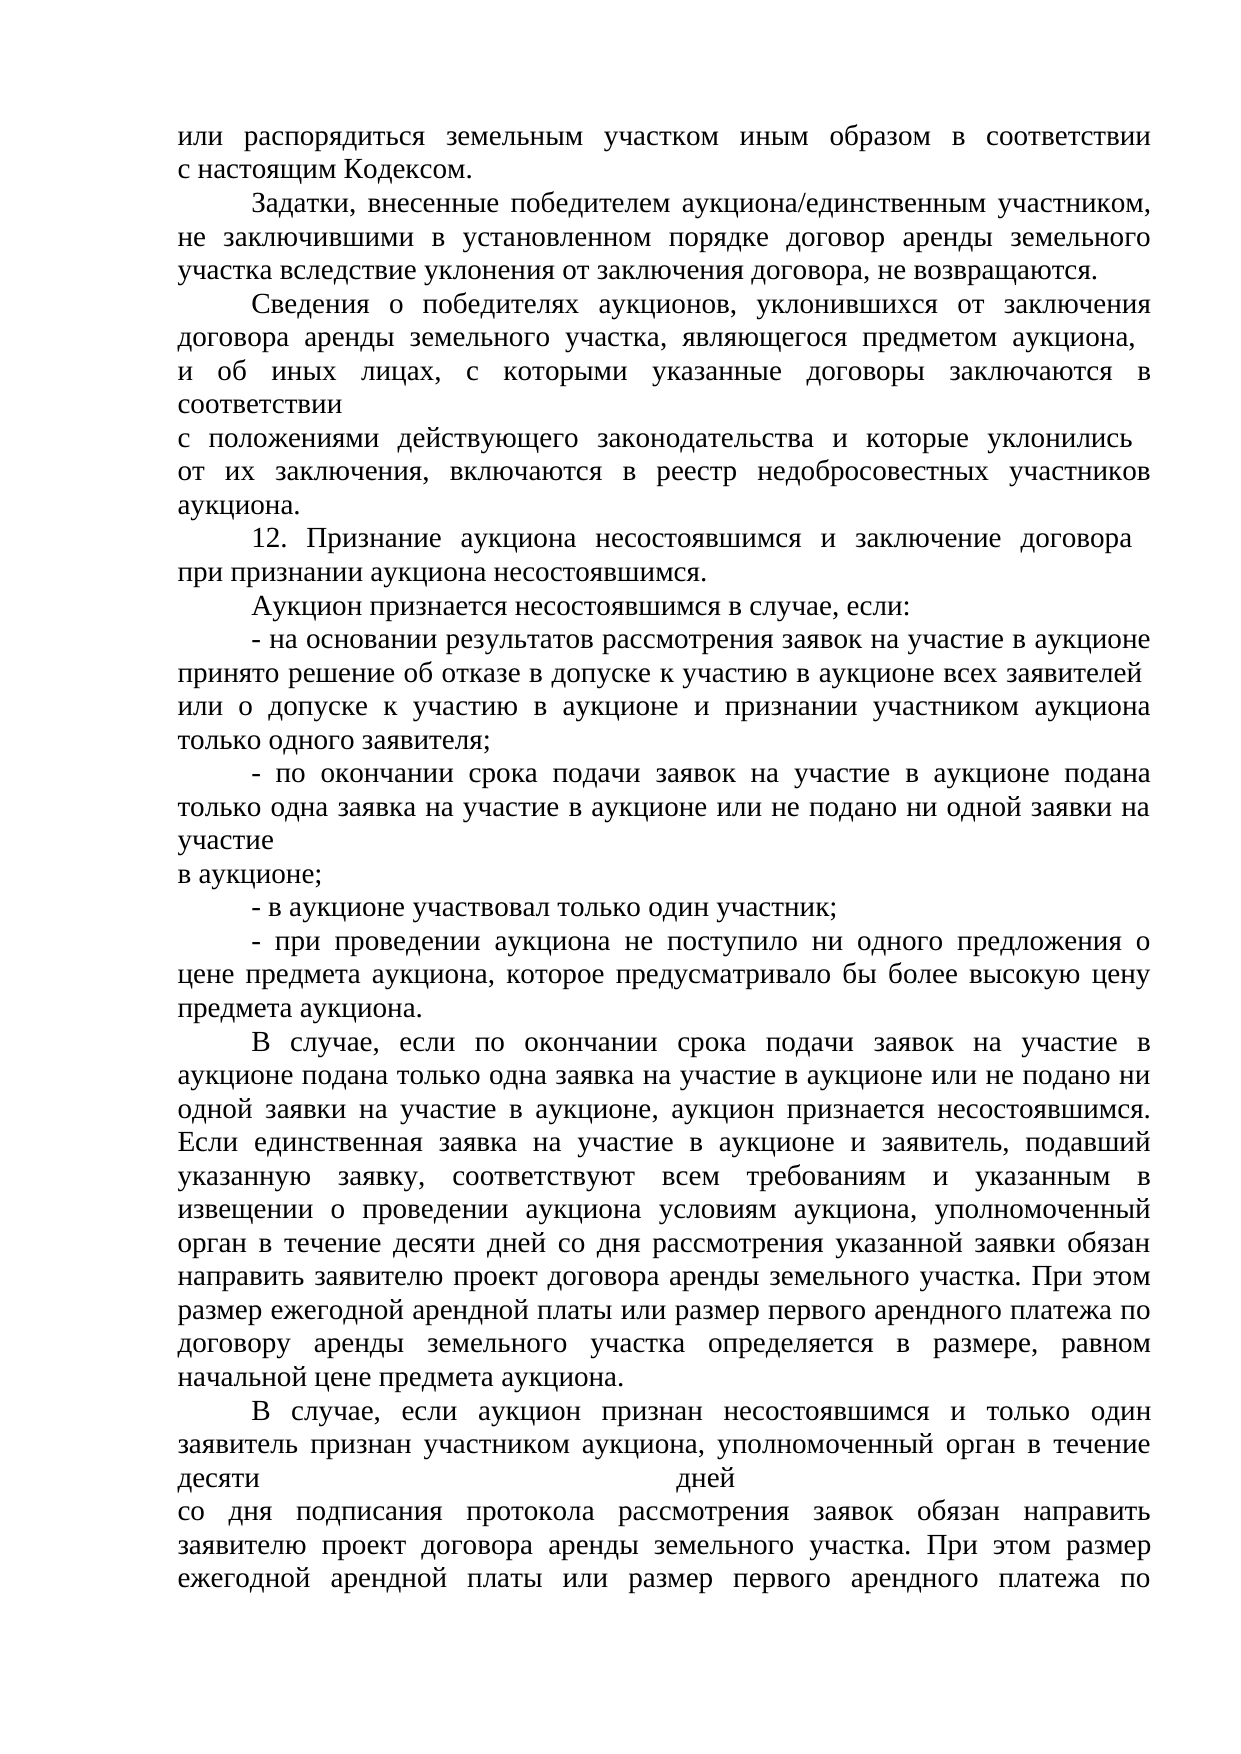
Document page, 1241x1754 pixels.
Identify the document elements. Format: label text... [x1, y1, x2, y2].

text - в аукционе участвовал только один участник; [177, 889, 1152, 923]
text - по окончании срока подачи заявок на участие в аукционе подана только одна заявка на участие в аукционе или не подано ни одной заявки на участие в аукционе; [177, 755, 1152, 889]
text Задатки, внесенные победителем аукциона/единственным участником, не заключившими в установленном порядке договор аренды земельного участка вследствие уклонения от заключения договора, не возвращаются. [177, 185, 1152, 286]
text 12. Признание аукциона несостоявшимся и заключение договора при признании аукциона несостоявшимся. [177, 521, 1152, 588]
text Аукцион признается несостоявшимся в случае, если: [177, 588, 1152, 621]
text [177, 1393, 1152, 1594]
text В случае, если по окончании срока подачи заявок на участие в аукционе подана только одна заявка на участие в аукционе или не подано ни одной заявки на участие в аукционе, аукцион признается несостоявшимся. Если единственная заявка на участие в аукционе и заявитель, подавший указанную заявку, соответствуют всем требованиям и указанным в извещении о проведении аукциона условиям аукциона, уполномоченный орган в течение десяти дней со дня рассмотрения указанной заявки обязан направить заявителю проект договора аренды земельного участка. При этом размер ежегодной арендной платы или размер первого арендного платежа по договору аренды земельного участка определяется в размере, равном начальной цене предмета аукциона. [177, 1024, 1152, 1393]
text - на основании результатов рассмотрения заявок на участие в аукционе принято решение об отказе в допуске к участию в аукционе всех заявителей или о допуске к участию в аукционе и признании участником аукциона только одного заявителя; [177, 621, 1152, 755]
text Сведения о победителях аукционов, уклонившихся от заключения договора аренды земельного участка, являющегося предметом аукциона, и об иных лицах, с которыми указанные договоры заключаются в соответствии с положениями действующего законодательства и которые уклонились от их заключения, включаются в реестр недобросовестных участников аукциона. [177, 286, 1152, 521]
text - при проведении аукциона не поступило ни одного предложения о цене предмета аукциона, которое предусматривало бы более высокую цену предмета аукциона. [177, 923, 1152, 1024]
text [177, 118, 1152, 185]
